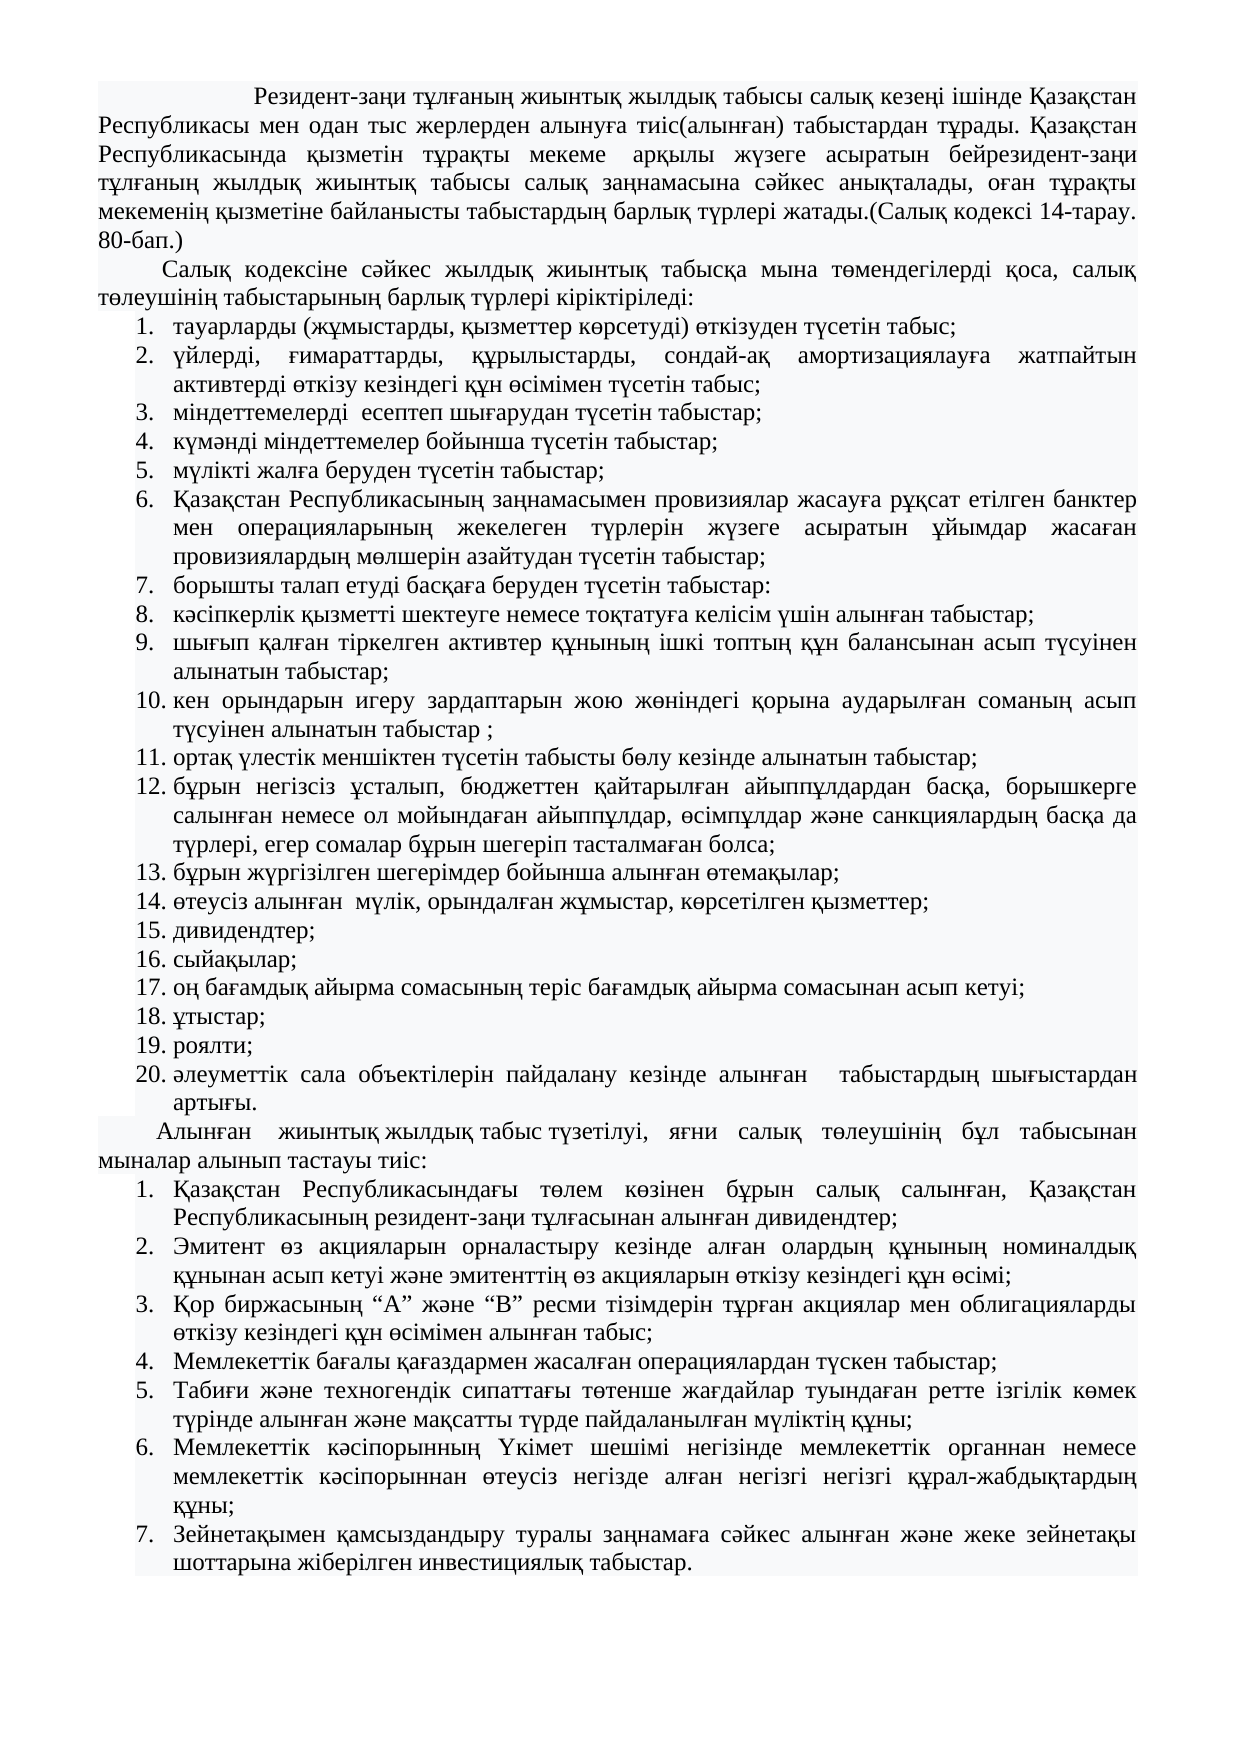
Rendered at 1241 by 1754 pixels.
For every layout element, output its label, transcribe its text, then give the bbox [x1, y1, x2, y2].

list ортақ үлестік меншіктен түсетін табысты бөлу кезінде алынатын табыстар; [135, 742, 1138, 771]
text Алынған жиынтық жылдық табыс түзетілуі, яғни салық төлеушінің бұл табысынан мыналар алынып тастауы тиіс: [98, 1116, 1138, 1174]
list бұрын жүргізілген шегерімдер бойынша алынған өтемақылар; [135, 857, 1138, 886]
list Эмитент өз акцияларын орналастыру кезінде алған олардың құнының номиналдық құнынан асып кетуі және эмитенттің өз акцияларын өткізу кезіндегі құн өсімі; [135, 1231, 1138, 1289]
list роялти; [135, 1030, 1138, 1059]
list дивидендтер; [135, 915, 1138, 944]
list оң бағамдық айырма сомасының теріс бағамдық айырма сомасынан асып кетуі; [135, 972, 1138, 1001]
list үйлерді, ғимараттарды, құрылыстарды, сондай-ақ амортизациялауға жатпайтын активтерді өткізу кезіндегі құн өсімімен түсетін табыс; [135, 340, 1138, 397]
list Қор биржасының “А” және “В” ресми тізімдерін тұрған акциялар мен облигацияларды өткізу кезіндегі құн өсімімен алынған табыс; [135, 1289, 1138, 1346]
list ұтыстар; [135, 1001, 1138, 1030]
list кәсіпкерлік қызметті шектеуге немесе тоқтатуға келісім үшін алынған табыстар; [135, 599, 1138, 627]
text Резидент-заңи тұлғаның жиынтық жылдық табысы салық кезеңі ішінде Қазақстан Республикасы мен одан тыс жерлерден алынуға тиіс(алынған) табыстардан тұрады. Қазақстан Республикасында қызметін тұрақты мекеме арқылы жүзеге асыратын бейрезидент-заңи тұлғаның жылдық жиынтық табысы салық заңнамасына сәйкес анықталады, оған тұрақты мекеменің қызметіне байланысты табыстардың барлық түрлері жатады.(Салық кодексі 14-тарау. 80-бап.) [98, 81, 1138, 254]
list Мемлекеттік бағалы қағаздармен жасалған операциялардан түскен табыстар; [135, 1346, 1138, 1375]
list бұрын негізсіз ұсталып, бюджеттен қайтарылған айыппұлдардан басқа, борышкерге салынған немесе ол мойындаған айыппұлдар, өсімпұлдар және санкциялардың басқа да түрлері, егер сомалар бұрын шегеріп тасталмаған болса; [135, 771, 1138, 857]
list әлеуметтік сала объектілерін пайдалану кезінде алынған табыстардың шығыстардан артығы. [135, 1059, 1138, 1116]
text Салық кодексіне сәйкес жылдық жиынтық табысқа мына төмендегілерді қоса, салық төлеушінің табыстарының барлық түрлері кіріктіріледі: [98, 254, 1138, 311]
list сыйақылар; [135, 944, 1138, 972]
list мүлікті жалға беруден түсетін табыстар; [135, 455, 1138, 484]
list міндеттемелерді есептеп шығарудан түсетін табыстар; [135, 397, 1138, 426]
list Қазақстан Республикасындағы төлем көзінен бұрын салық салынған, Қазақстан Республикасының резидент-заңи тұлғасынан алынған дивидендтер; [135, 1174, 1138, 1231]
list кен орындарын игеру зардаптарын жою жөніндегі қорына аударылған соманың асып түсуінен алынатын табыстар ; [135, 685, 1138, 742]
list күмәнді міндеттемелер бойынша түсетін табыстар; [135, 426, 1138, 455]
list өтеусіз алынған мүлік, орындалған жұмыстар, көрсетілген қызметтер; [135, 886, 1138, 915]
list шығып қалған тіркелген активтер құнының ішкі топтың құн балансынан асып түсуінен алынатын табыстар; [135, 627, 1138, 685]
list Қазақстан Республикасының заңнамасымен провизиялар жасауға рұқсат етілген банктер мен операцияларының жекелеген түрлерін жүзеге асыратын ұйымдар жасаған провизиялардың мөлшерін азайтудан түсетін табыстар; [135, 484, 1138, 570]
list тауарларды (жұмыстарды, қызметтер көрсетуді) өткізуден түсетін табыс; [135, 311, 1138, 340]
list Зейнетақымен қамсыздандыру туралы заңнамаға сәйкес алынған және жеке зейнетақы шоттарына жіберілген инвестициялық табыстар. [135, 1519, 1138, 1576]
list борышты талап етуді басқаға беруден түсетін табыстар: [135, 570, 1138, 599]
list Мемлекеттік кәсіпорынның Үкімет шешімі негізінде мемлекеттік органнан немесе мемлекеттік кәсіпорыннан өтеусіз негізде алған негізгі негізгі құрал-жабдықтардың құны; [135, 1432, 1138, 1519]
list Табиғи және техногендік сипаттағы төтенше жағдайлар туындаған ретте ізгілік көмек түрінде алынған және мақсатты түрде пайдаланылған мүліктің құны; [135, 1375, 1138, 1432]
